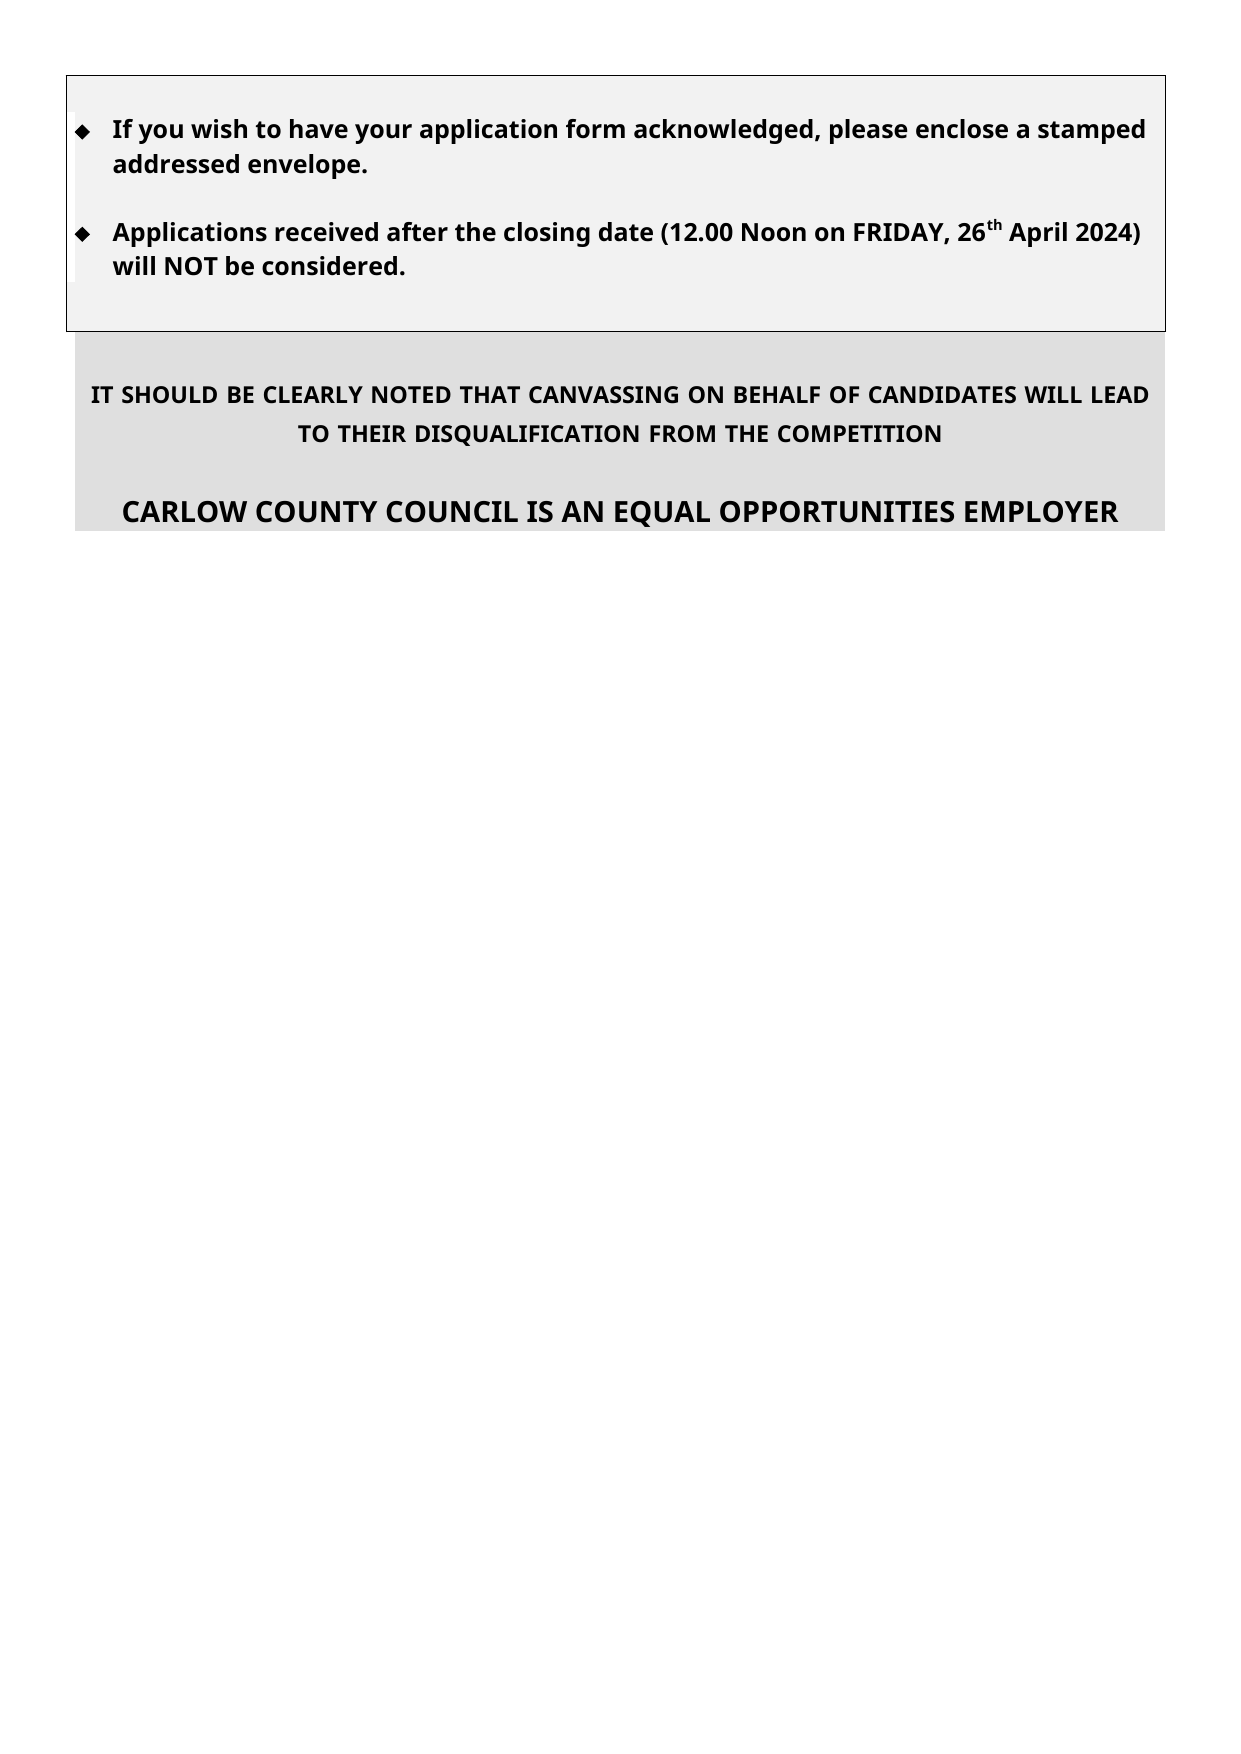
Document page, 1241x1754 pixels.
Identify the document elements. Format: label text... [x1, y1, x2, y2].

list Applications received after the closing date (12.00 Noon on FRIDAY, 26th April 2024) will NOT be considered. [75, 214, 1165, 279]
text CARLOW COUNTY COUNCIL IS AN EQUAL OPPORTUNITIES EMPLOYER [75, 491, 1165, 531]
list If you wish to have your application form acknowledged, please enclose a stamped addressed envelope. [75, 112, 1165, 180]
text it should be clearly noted that canvassing on behalf of candidates will lead to their disqualification from the competition [75, 372, 1165, 451]
